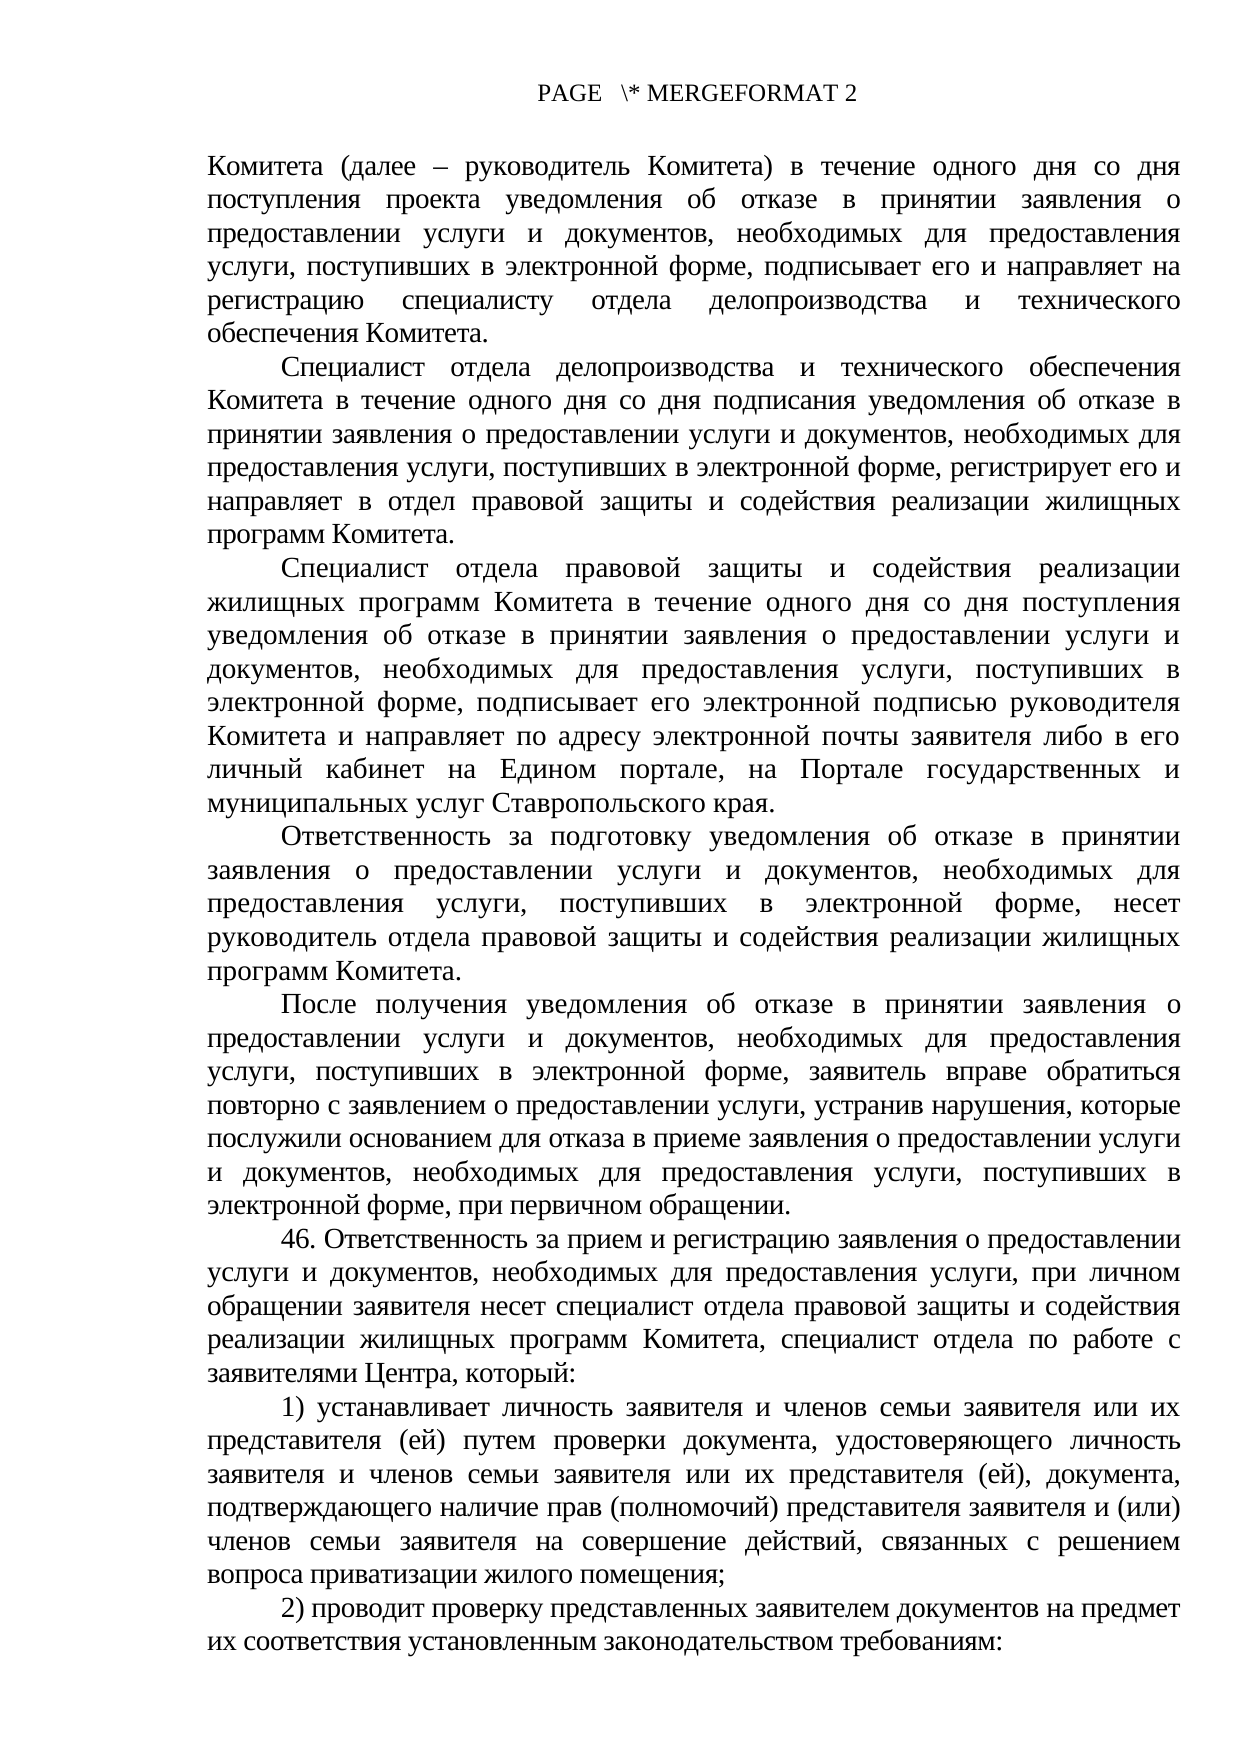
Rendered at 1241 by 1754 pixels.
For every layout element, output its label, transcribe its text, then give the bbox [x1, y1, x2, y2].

text 46. Ответственность за прием и регистрацию заявления о предоставлении услуги и документов, необходимых для предоставления услуги, при личном обращении заявителя несет специалист отдела правовой защиты и содействия реализации жилищных программ Комитета, специалист отдела по работе с заявителями Центра, который: [207, 1221, 1181, 1389]
text Ответственность за подготовку уведомления об отказе в принятии заявления о предоставлении услуги и документов, необходимых для предоставления услуги, поступивших в электронной форме, несет руководитель отдела правовой защиты и содействия реализации жилищных программ Комитета. [207, 818, 1181, 986]
text 1) устанавливает личность заявителя и членов семьи заявителя или их представителя (ей) путем проверки документа, удостоверяющего личность заявителя и членов семьи заявителя или их представителя (ей), документа, подтверждающего наличие прав (полномочий) представителя заявителя и (или) членов семьи заявителя на совершение действий, связанных с решением вопроса приватизации жилого помещения; [207, 1389, 1181, 1590]
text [207, 148, 1181, 349]
text Специалист отдела делопроизводства и технического обеспечения Комитета в течение одного дня со дня подписания уведомления об отказе в принятии заявления о предоставлении услуги и документов, необходимых для предоставления услуги, поступивших в электронной форме, регистрирует его и направляет в отдел правовой защиты и содействия реализации жилищных программ Комитета. [207, 349, 1181, 550]
text Специалист отдела правовой защиты и содействия реализации жилищных программ Комитета в течение одного дня со дня поступления уведомления об отказе в принятии заявления о предоставлении услуги и документов, необходимых для предоставления услуги, поступивших в электронной форме, подписывает его электронной подписью руководителя Комитета и направляет по адресу электронной почты заявителя либо в его личный кабинет на Едином портале, на Портале государственных и муниципальных услуг Ставропольского края. [207, 550, 1181, 818]
text 2) проводит проверку представленных заявителем документов на предмет их соответствия установленным законодательством требованиям: [207, 1590, 1181, 1657]
text После получения уведомления об отказе в принятии заявления о предоставлении услуги и документов, необходимых для предоставления услуги, поступивших в электронной форме, заявитель вправе обратиться повторно с заявлением о предоставлении услуги, устранив нарушения, которые послужили основанием для отказа в приеме заявления о предоставлении услуги и документов, необходимых для предоставления услуги, поступивших в электронной форме, при первичном обращении. [207, 986, 1181, 1221]
